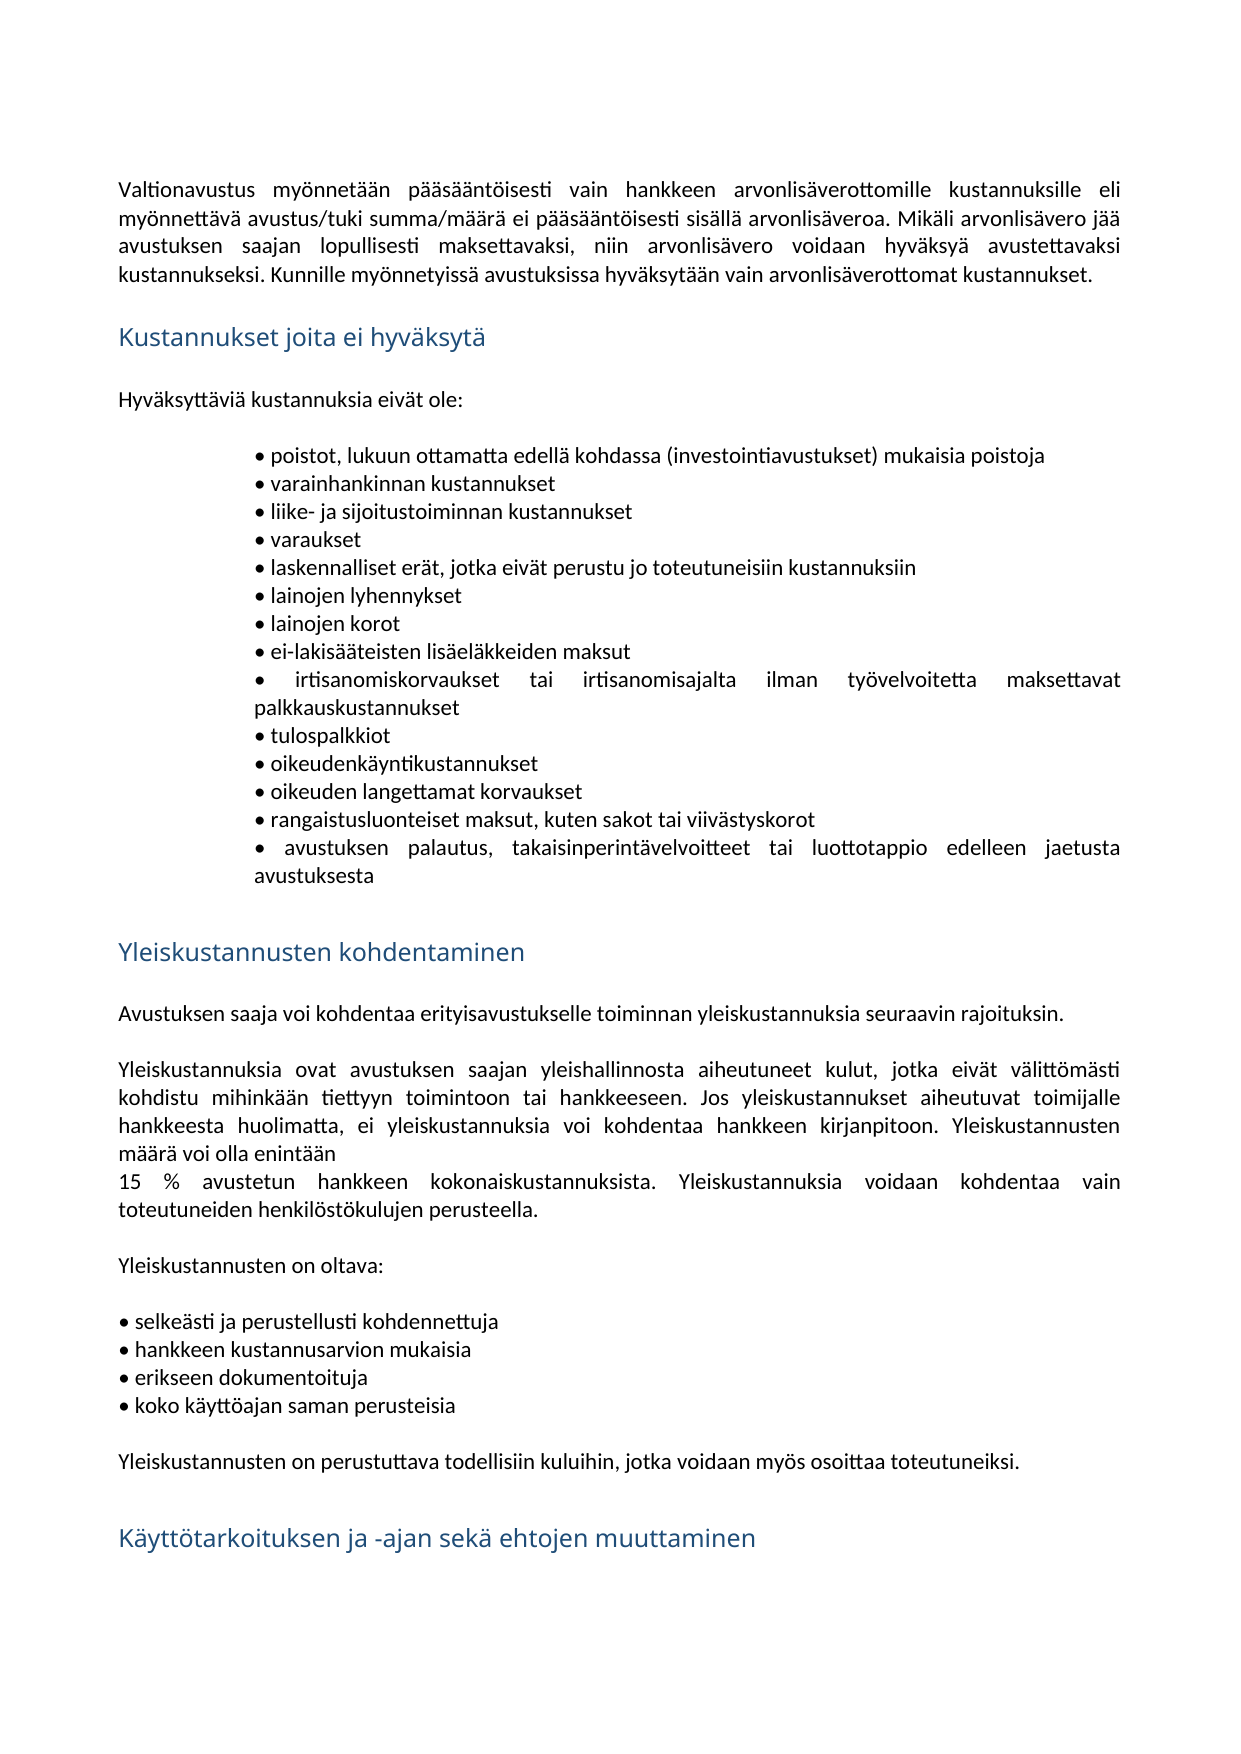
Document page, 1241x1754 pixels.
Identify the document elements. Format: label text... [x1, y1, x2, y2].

text • lainojen lyhennykset [254, 581, 1122, 609]
text Yleiskustannusten on perustuttava todellisiin kuluihin, jotka voidaan myös osoittaa toteutuneiksi. [118, 1447, 1122, 1475]
text • oikeuden langettamat korvaukset [254, 777, 1122, 805]
text • koko käyttöajan saman perusteisia [118, 1391, 1122, 1419]
text • selkeästi ja perustellusti kohdennettuja [118, 1307, 1122, 1335]
text • laskennalliset erät, jotka eivät perustu jo toteutuneisiin kustannuksiin [254, 553, 1122, 581]
text • liike- ja sijoitustoiminnan kustannukset [254, 497, 1122, 525]
text 15 % avustetun hankkeen kokonaiskustannuksista. Yleiskustannuksia voidaan kohdentaa vain toteutuneiden henkilöstökulujen perusteella. [118, 1167, 1122, 1223]
text Avustuksen saaja voi kohdentaa erityisavustukselle toiminnan yleiskustannuksia seuraavin rajoituksin. [118, 999, 1122, 1027]
text • irtisanomiskorvaukset tai irtisanomisajalta ilman työvelvoitetta maksettavat palkkauskustannukset [254, 665, 1122, 721]
text • erikseen dokumentoituja [118, 1363, 1122, 1391]
text • varaukset [254, 525, 1122, 553]
text • rangaistusluonteiset maksut, kuten sakot tai viivästyskorot [254, 805, 1122, 833]
text • oikeudenkäyntikustannukset [254, 749, 1122, 777]
subtitle Yleiskustannusten kohdentaminen [118, 934, 1122, 968]
text Valtionavustus myönnetään pääsääntöisesti vain hankkeen arvonlisäverottomille kustannuksille eli myönnettävä avustus/tuki summa/määrä ei pääsääntöisesti sisällä arvonlisäveroa. Mikäli arvonlisävero jää avustuksen saajan lopullisesti maksettavaksi, niin arvonlisävero voidaan hyväksyä avustettavaksi kustannukseksi. Kunnille myönnetyissä avustuksissa hyväksytään vain arvonlisäverottomat kustannukset. [118, 176, 1122, 288]
text Yleiskustannusten on oltava: [118, 1251, 1122, 1279]
text • varainhankinnan kustannukset [254, 469, 1122, 497]
text Hyväksyttäviä kustannuksia eivät ole: [118, 385, 1122, 413]
text • tulospalkkiot [254, 721, 1122, 749]
subtitle Käyttötarkoituksen ja -ajan sekä ehtojen muuttaminen [118, 1520, 1122, 1554]
subtitle Kustannukset joita ei hyväksytä [118, 320, 1122, 354]
text • lainojen korot [254, 609, 1122, 637]
text Yleiskustannuksia ovat avustuksen saajan yleishallinnosta aiheutuneet kulut, jotka eivät välittömästi kohdistu mihinkään tiettyyn toimintoon tai hankkeeseen. Jos yleiskustannukset aiheutuvat toimijalle hankkeesta huolimatta, ei yleiskustannuksia voi kohdentaa hankkeen kirjanpitoon. Yleiskustannusten määrä voi olla enintään [118, 1055, 1122, 1167]
text • ei-lakisääteisten lisäeläkkeiden maksut [254, 637, 1122, 665]
text • hankkeen kustannusarvion mukaisia [118, 1335, 1122, 1363]
text • avustuksen palautus, takaisinperintävelvoitteet tai luottotappio edelleen jaetusta avustuksesta [254, 833, 1122, 889]
text • poistot, lukuun ottamatta edellä kohdassa (investointiavustukset) mukaisia poistoja [254, 441, 1122, 469]
